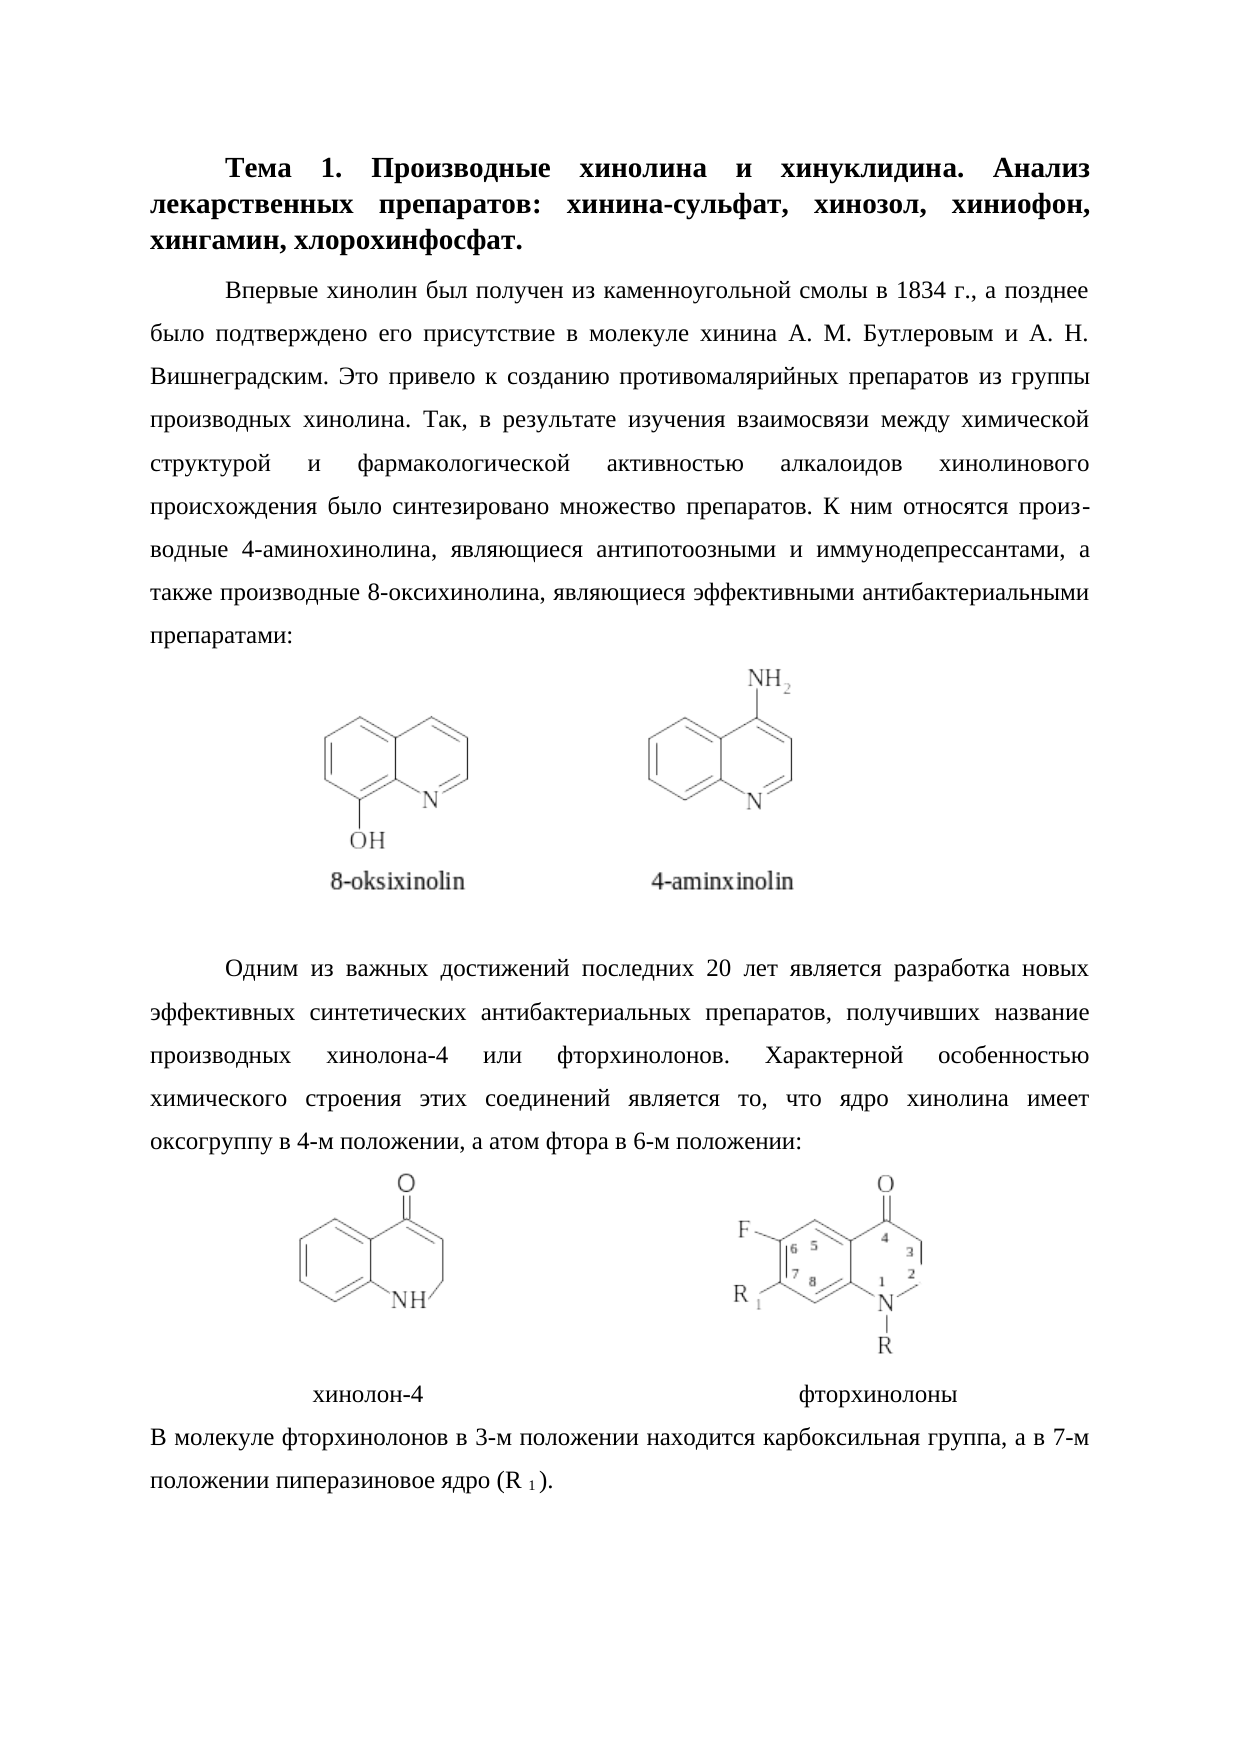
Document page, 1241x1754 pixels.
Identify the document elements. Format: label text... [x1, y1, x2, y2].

text хинолон-4 фторхинолоны [150, 1379, 1090, 1408]
text Тема 1. Производные хинолина и хинуклидина. Анализ лекарственных препаратов: хинина-сульфат, хинозол, хиниофон, хингамин, хлорохинфосфат. [150, 150, 1090, 256]
text Впервые хинолин был получен из каменноугольной смолы в 1834 г., а позднее было подтверждено его присутствие в молекуле хинина А. М. Бутлеровым и А. Н. Вишнеградским. Это привело к созданию противомалярийных препаратов из группы производных хинолина. Так, в результате изучения взаимосвязи между химической структурой и фармакологической активностью алкалоидов хинолинового происхождения было синтезировано множество препаратов. К ним относятся производные 4-аминохинолина, являющиеся антипотоозными и иммунодепрессантами, а также производные 8-оксихинолина, являющиеся эффективными антибактериальными препаратами: [150, 275, 1090, 649]
text Одним из важных достижений последних 20 лет является разработка новых эффективных синтетических антибактериальных препаратов, получивших название производных хинолона-4 или фторхинолонов. Характерной особенностью химического строения этих соединений является то, что ядро хинолина имеет оксогруппу в 4-м положении, а атом фтора в 6-м положении: [150, 953, 1090, 1155]
text В молекуле фторхинолонов в 3-м положении находится карбоксильная группа, а в 7-м положении пиперазиновое ядро (R 1 ). [150, 1422, 1090, 1494]
